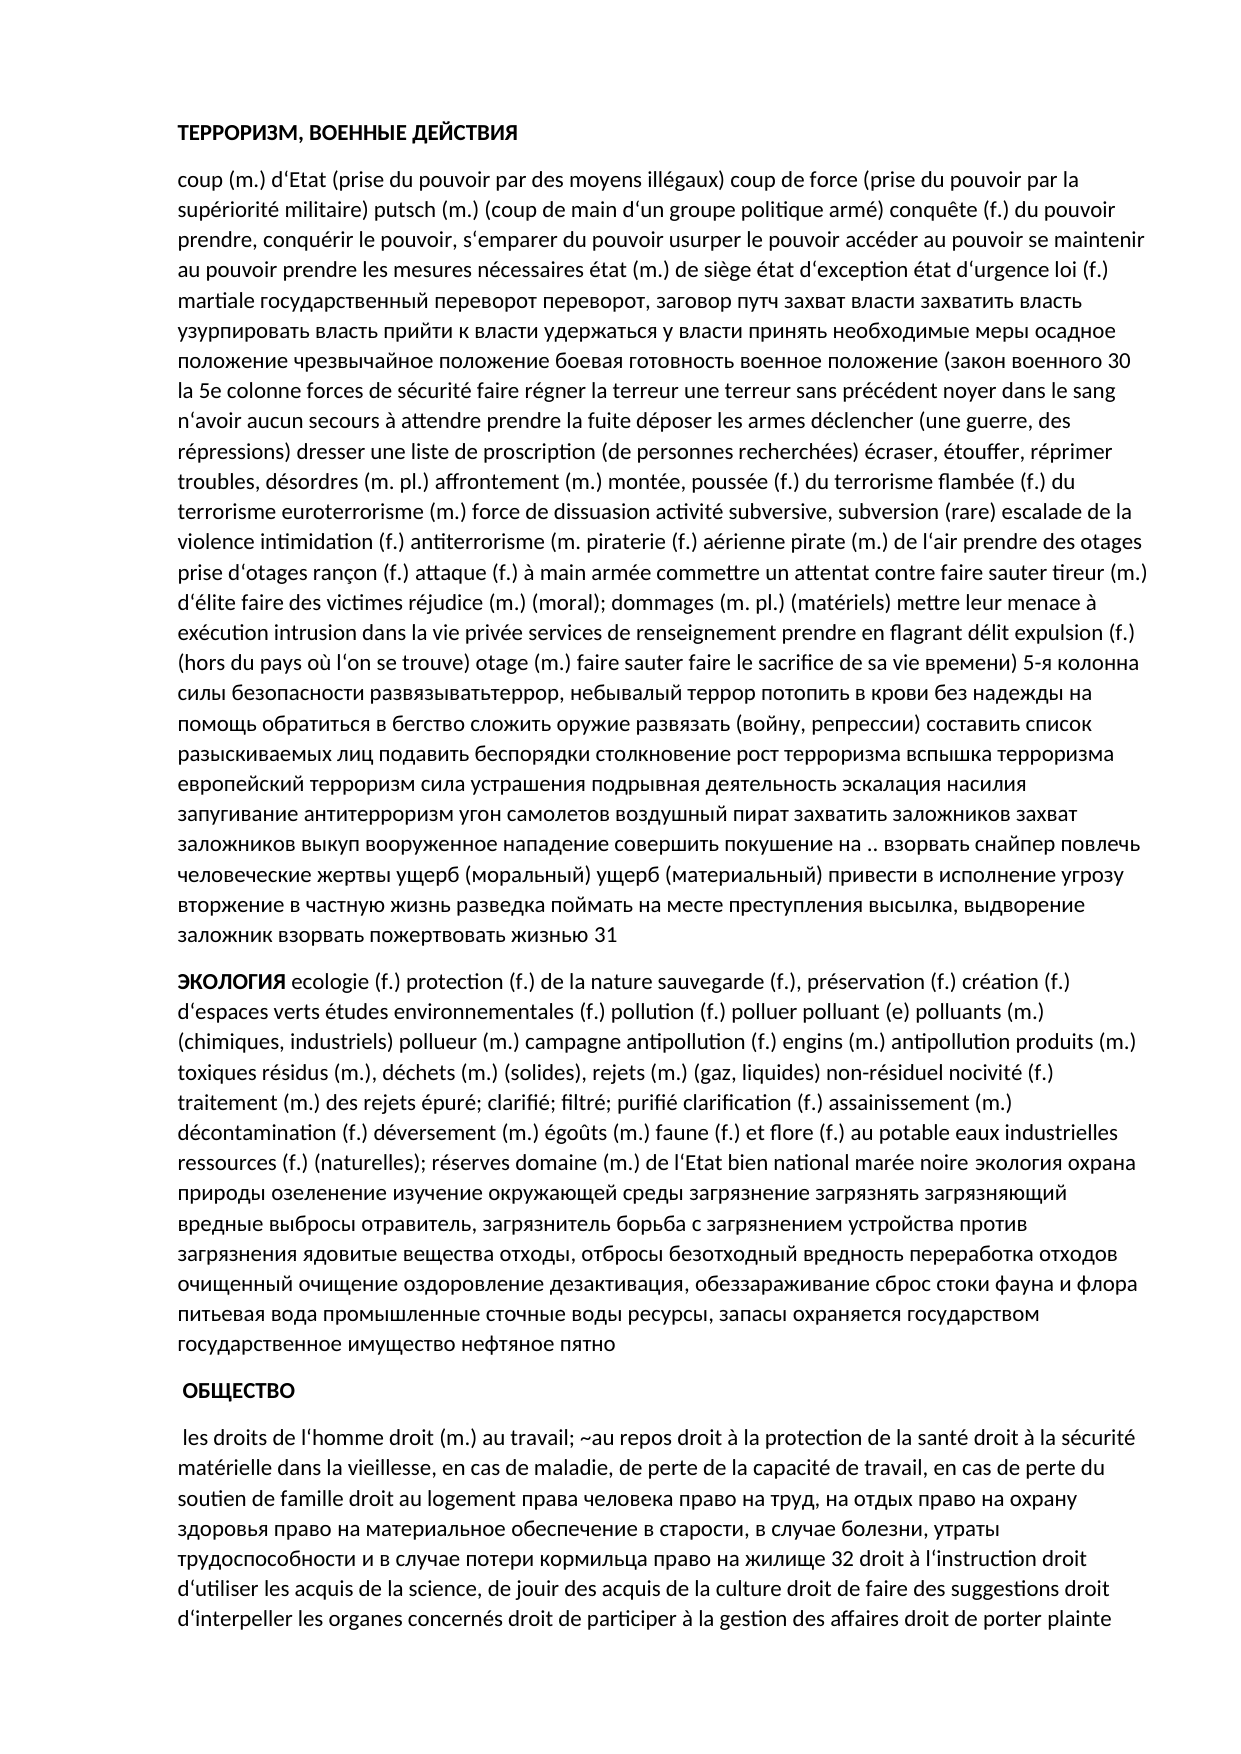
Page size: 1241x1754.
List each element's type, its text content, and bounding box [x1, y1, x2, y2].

text ЭКОЛОГИЯ еcologie (f.) protection (f.) de la nature sauvegarde (f.), préservation (f.) création (f.) d‘espaces verts études environnementales (f.) pollution (f.) polluer polluant (e) polluants (m.) (chimiques, industriels) pollueur (m.) campagne antipollution (f.) engins (m.) antipollution produits (m.) toxiques résidus (m.), déchets (m.) (solides), rejets (m.) (gaz, liquides) non-résiduel nocivité (f.) traitement (m.) des rejets épuré; clarifié; filtré; purifié clarification (f.) assainissement (m.) décontamination (f.) déversement (m.) égoûts (m.) faune (f.) et flore (f.) au potable eaux industrielles ressources (f.) (naturelles); réserves domaine (m.) de l‘Etat bien national marée noire экология охрана природы озеленение изучение окружающей среды загрязнение загрязнять загрязняющий вредные выбросы отравитель, загрязнитель борьба с загрязнением устройства против загрязнения ядовитые вещества отходы, отбросы безотходный вредность переработка отходов очищенный очищение оздоровление дезактивация, обеззараживание сброс стоки фауна и флора питьевая вода промышленные сточные воды ресурсы, запасы охраняется государством государственное имущество нефтяное пятно [177, 967, 1152, 1358]
text сoup (m.) d‘Etat (prise du pouvoir par des moyens illégaux) coup de force (prise du pouvoir par la supériorité militaire) putsch (m.) (coup de main d‘un groupe politique armé) conquête (f.) du pouvoir prendre, conquérir le pouvoir, s‘emparer du pouvoir usurper le pouvoir accéder au pouvoir se maintenir au pouvoir prendre les mesures nécessaires état (m.) de siège état d‘exception état d‘urgence loi (f.) martiale государственный переворот переворот, заговор путч захват власти захватить власть узурпировать власть прийти к власти удержаться у власти принять необходимые меры осадное положение чрезвычайное положение боевая готовность военное положение (закон военного 30 la 5e colonne forces de sécurité faire régner la terreur une terreur sans précédent noyer dans le sang n‘avoir aucun secours à attendre prendre la fuite déposer les armes déclencher (une guerre, des répressions) dresser une liste de proscription (de personnes recherchées) écraser, étouffer, réprimer troubles, désordres (m. pl.) affrontement (m.) montée, poussée (f.) du terrorisme flambée (f.) du terrorisme euroterrorisme (m.) force de dissuasion activité subversive, subversion (rare) escalade de la violence intimidation (f.) antiterrorisme (m. piraterie (f.) aérienne pirate (m.) de l‘air prendre des otages prise d‘otages rançon (f.) аttaque (f.) à main armée commettre un attentat contre faire sauter tireur (m.) d‘élite faire des victimes réjudice (m.) (moral); dommages (m. pl.) (matériels) mettre leur menace à exécution intrusion dans la vie privée services de renseignement prendre en flagrant délit expulsion (f.) (hors du pays où l‘on se trouve) otage (m.) faire sauter faire le sacrifice de sa vie времени) 5-я колонна силы безопасности развязыватьтеррор, небывалый террор потопить в крови без надежды на помощь обратиться в бегство сложить оружие развязать (войну, репрессии) составить список разыскиваемых лиц подавить беспорядки столкновение рост терроризма вспышка терроризма европейский терроризм сила устрашения подрывная деятельность эскалация насилия запугивание антитерроризм угон самолетов воздушный пират захватить заложников захват заложников выкуп вооруженное нападение совершить покушение на .. взорвать снайпер повлечь человеческие жертвы ущерб (моральный) ущерб (материальный) привести в исполнение угрозу вторжение в частную жизнь разведка поймать на месте преступления высылка, выдворение заложник взорвать пожертвовать жизнью 31 [177, 165, 1152, 948]
text ОБЩЕСТВО [177, 1376, 1152, 1404]
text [177, 1423, 1152, 1633]
text ТЕРРОРИЗМ, ВОЕННЫЕ ДЕЙСТВИЯ [177, 118, 1152, 146]
